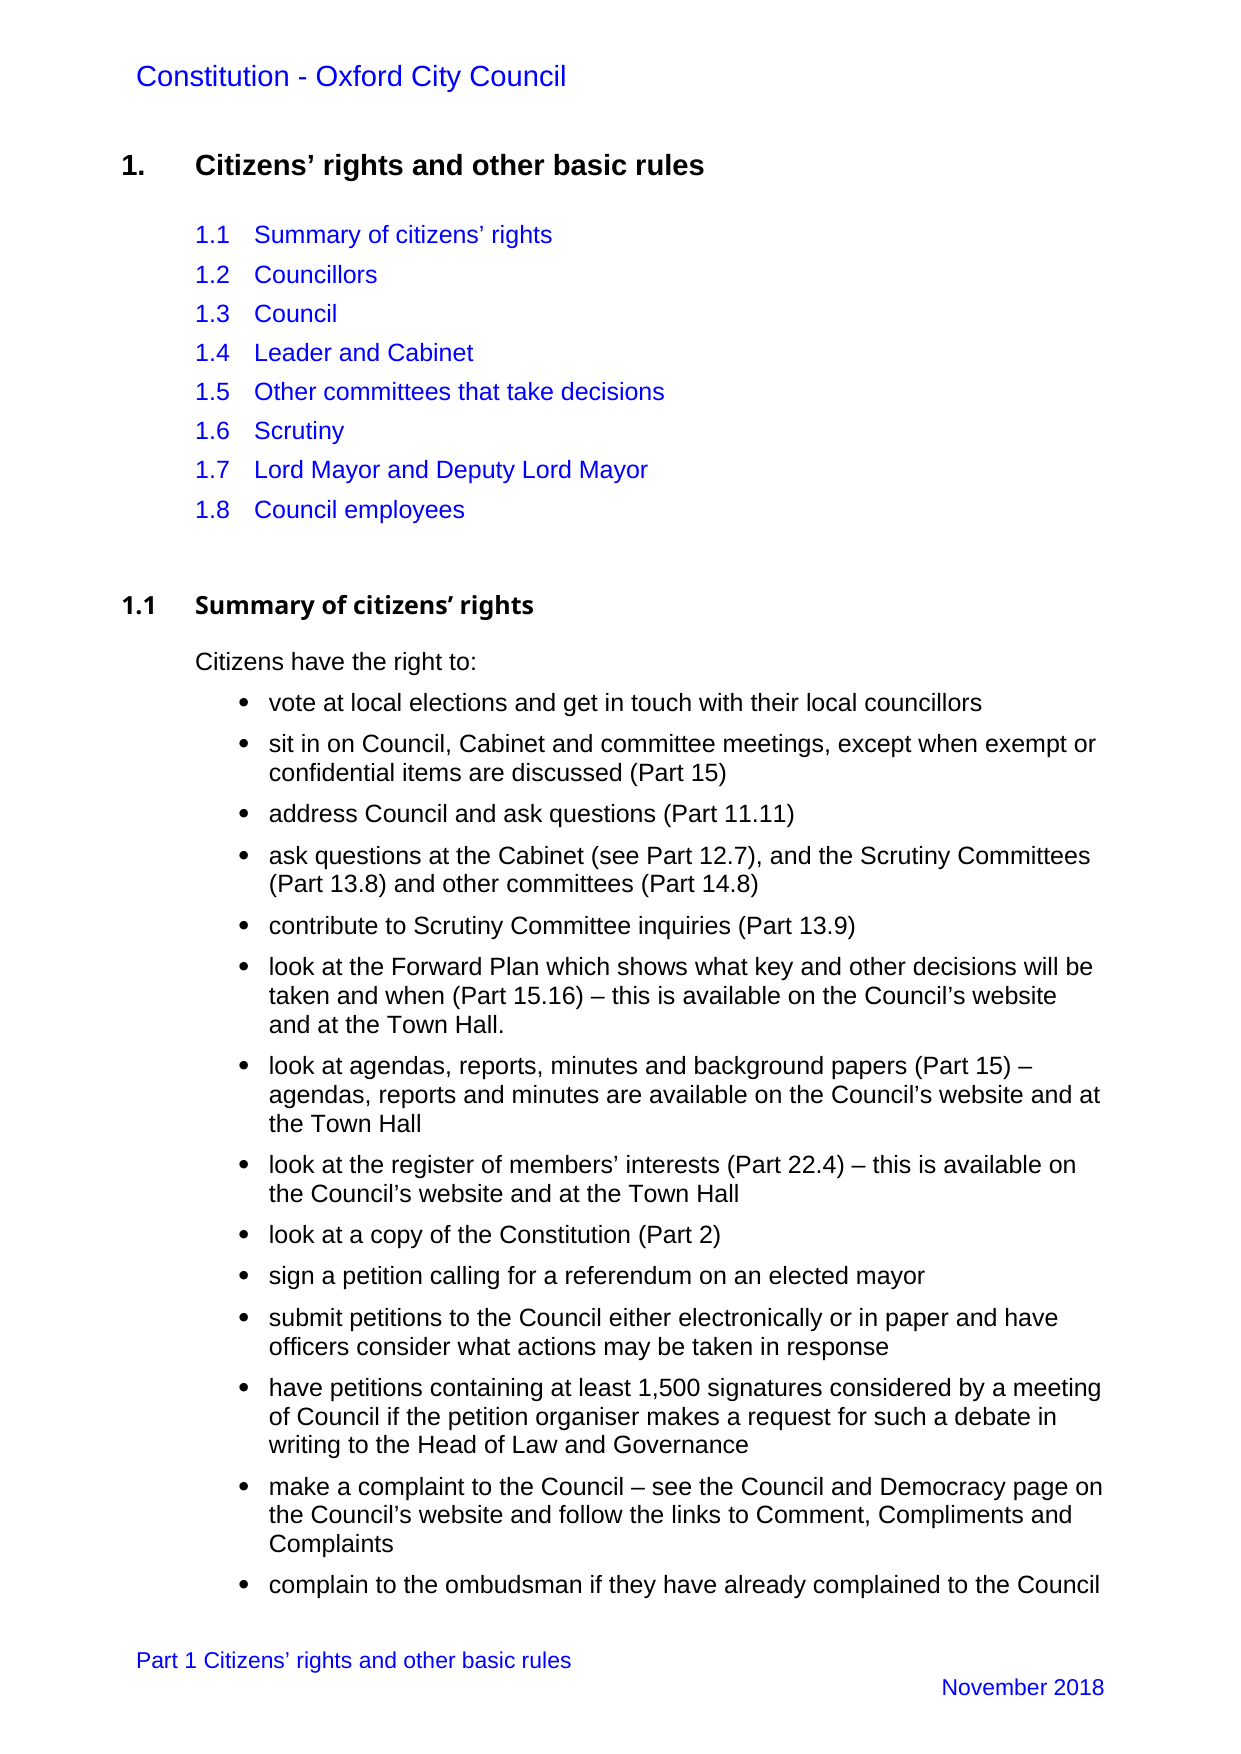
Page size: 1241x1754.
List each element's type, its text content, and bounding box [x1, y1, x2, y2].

subtitle 1. Citizens’ rights and other basic rules [121, 148, 1104, 181]
text 1.8 Council employees [195, 494, 1104, 523]
text 1.3 Council [195, 299, 1104, 327]
text address Council and ask questions (Part 11.11) [239, 799, 1104, 828]
text look at the Forward Plan which shows what key and other decisions will be taken and when (Part 15.16) – this is available on the Council’s website and at the Town Hall. [239, 952, 1104, 1038]
text ask questions at the Cabinet (see Part 12.7), and the Scrutiny Committees (Part 13.8) and other committees (Part 14.8) [239, 841, 1104, 898]
text 1.6 Scrutiny [195, 416, 1104, 445]
text Citizens have the right to: [195, 647, 1104, 675]
text 1.1 Summary of citizens’ rights [195, 220, 1104, 249]
text look at agendas, reports, minutes and background papers (Part 15) – agendas, reports and minutes are available on the Council’s website and at the Town Hall [239, 1051, 1104, 1137]
text vote at local elections and get in touch with their local councillors [239, 688, 1104, 717]
text make a complaint to the Council – see the Council and Democracy page on the Council’s website and follow the links to Comment, Compliments and Complaints [239, 1472, 1104, 1558]
text sit in on Council, Cabinet and committee meetings, except when exempt or confidential items are discussed (Part 15) [239, 729, 1104, 787]
text sign a petition calling for a referendum on an elected mayor [239, 1261, 1104, 1290]
text submit petitions to the Council either electronically or in paper and have officers consider what actions may be taken in response [239, 1303, 1104, 1360]
text contribute to Scrutiny Committee inquiries (Part 13.9) [239, 911, 1104, 939]
text 1.7 Lord Mayor and Deputy Lord Mayor [195, 455, 1104, 484]
text complain to the ombudsman if they have already complained to the Council [239, 1570, 1104, 1599]
text 1.2 Councillors [195, 259, 1104, 288]
text 1.5 Other committees that take decisions [195, 377, 1104, 406]
text have petitions containing at least 1,500 signatures considered by a meeting of Council if the petition organiser makes a request for such a debate in writing to the Head of Law and Governance [239, 1373, 1104, 1459]
text look at the register of members’ interests (Part 22.4) – this is available on the Council’s website and at the Town Hall [239, 1150, 1104, 1207]
subtitle Summary of citizens’ rights [121, 587, 1104, 622]
text 1.4 Leader and Cabinet [195, 338, 1104, 367]
text look at a copy of the Constitution (Part 2) [239, 1220, 1104, 1249]
